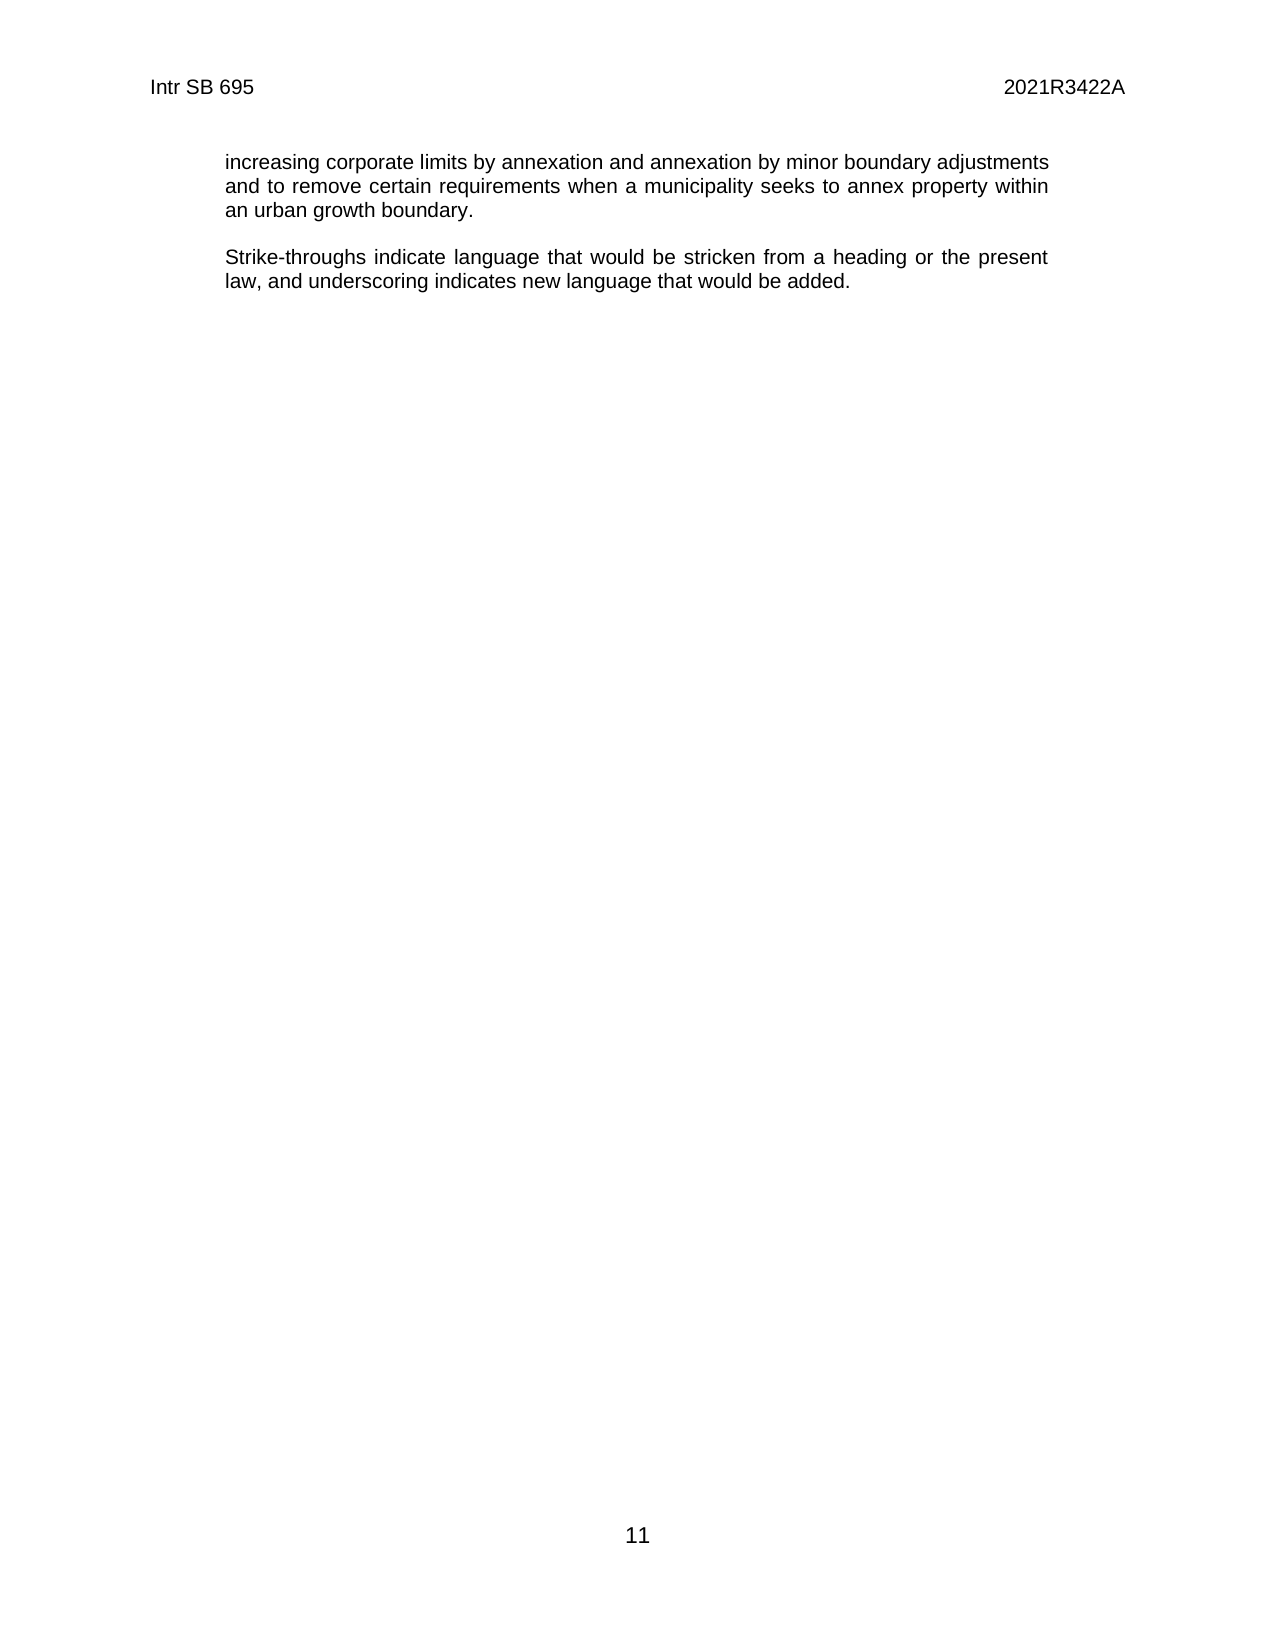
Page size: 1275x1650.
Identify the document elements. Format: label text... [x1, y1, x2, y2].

text Strike-throughs indicate language that would be stricken from a heading or the present law, and underscoring indicates new language that would be added. [225, 245, 1050, 293]
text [225, 150, 1050, 222]
